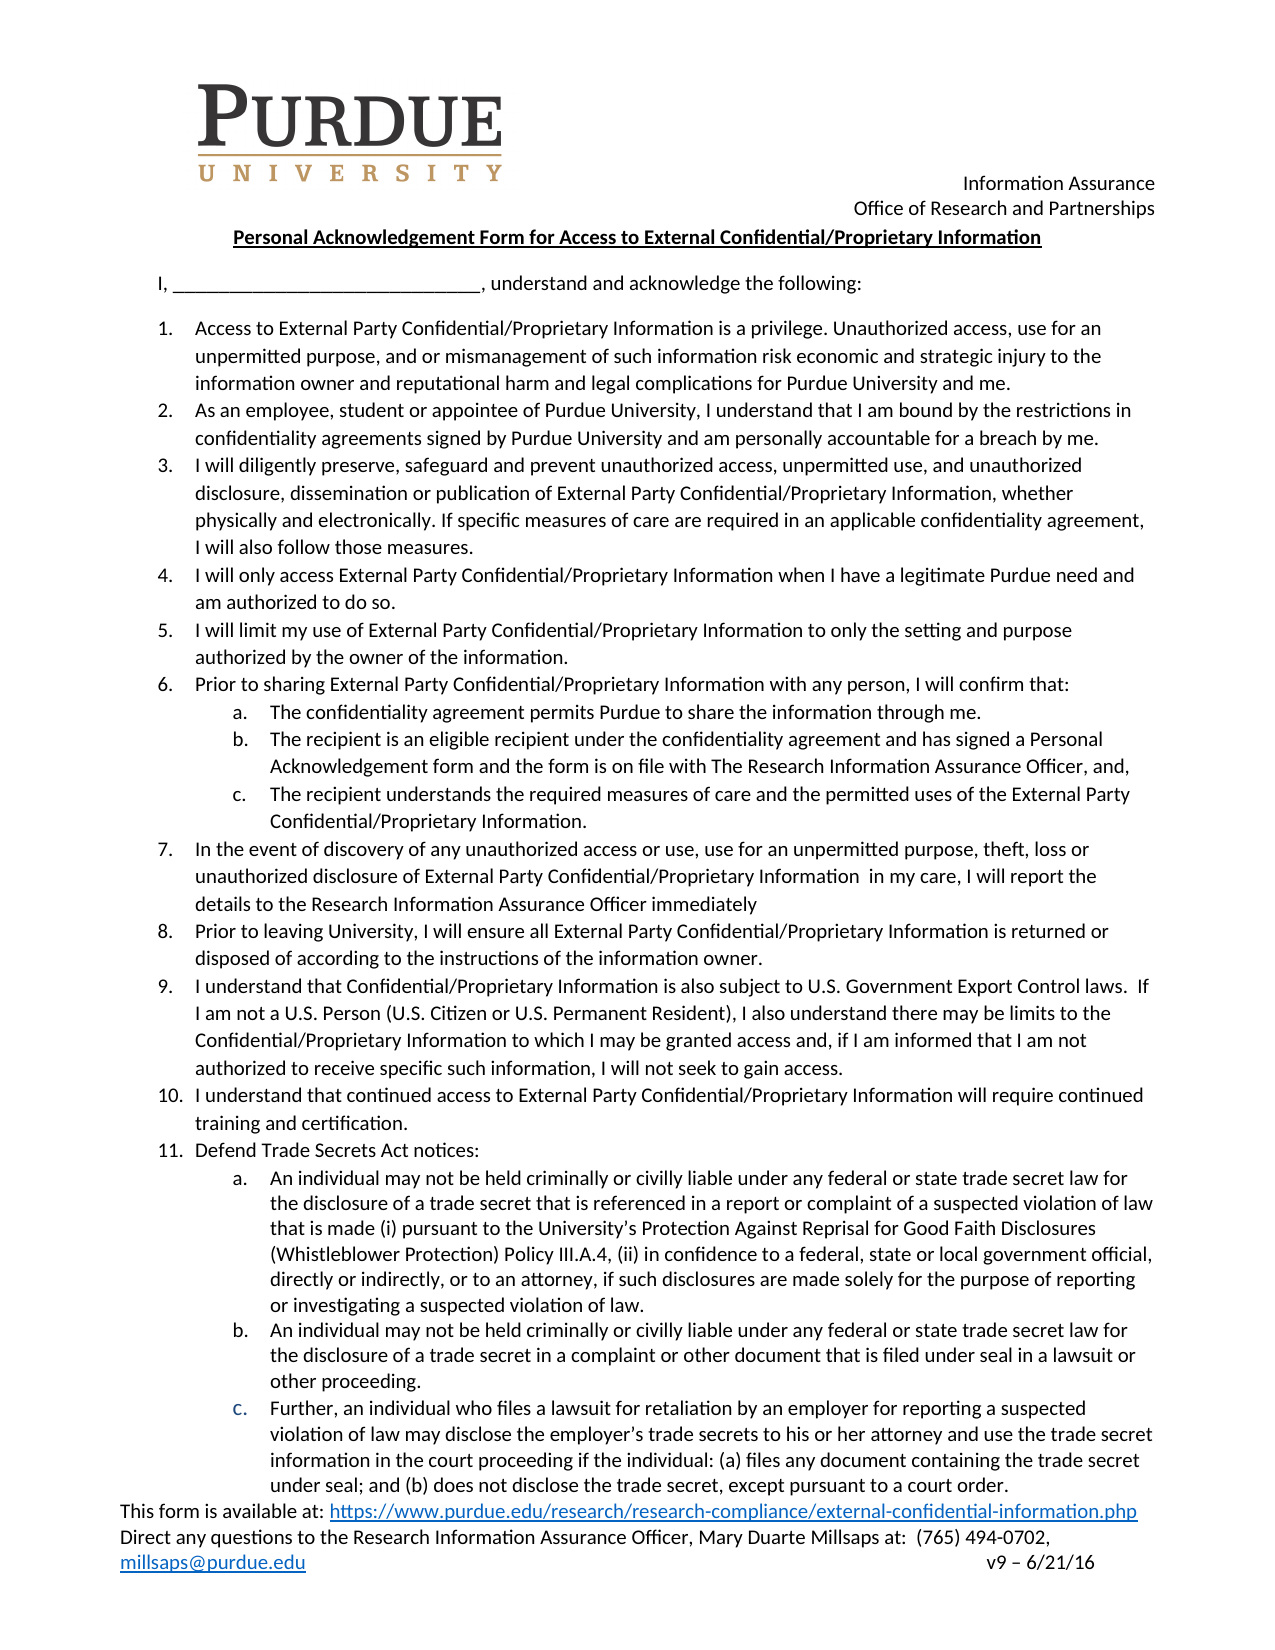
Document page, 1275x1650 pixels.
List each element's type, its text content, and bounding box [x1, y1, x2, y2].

list Prior to sharing External Party Confidential/Proprietary Information with any person, I will confirm that: [157, 672, 1155, 697]
list The recipient understands the required measures of care and the permitted uses of the External Party Confidential/Proprietary Information. [232, 781, 1155, 834]
list Prior to leaving University, I will ensure all External Party Confidential/Proprietary Information is returned or disposed of according to the instructions of the information owner. [157, 918, 1155, 971]
list I will only access External Party Confidential/Proprietary Information when I have a legitimate Purdue need and am authorized to do so. [157, 562, 1155, 615]
picture [180, 75, 522, 190]
list The confidentiality agreement permits Purdue to share the information through me. [232, 699, 1155, 724]
list I understand that continued access to External Party Confidential/Proprietary Information will require continued training and certification. [157, 1082, 1155, 1135]
list Further, an individual who files a lawsuit for retaliation by an employer for reporting a suspected violation of law may disclose the employer’s trade secrets to his or her attorney and use the trade secret information in the court proceeding if the individual: (a) files any document containing the trade secret under seal; and (b) does not disclose the trade secret, except pursuant to a court order. [232, 1393, 1155, 1498]
list In the event of discovery of any unauthorized access or use, use for an unpermitted purpose, theft, loss or unauthorized disclosure of External Party Confidential/Proprietary Information in my care, I will report the details to the Research Information Assurance Officer immediately [157, 836, 1155, 916]
list Defend Trade Secrets Act notices: [157, 1137, 1155, 1163]
list I will limit my use of External Party Confidential/Proprietary Information to only the setting and purpose authorized by the owner of the information. [157, 617, 1155, 669]
text Personal Acknowledgement Form for Access to External Confidential/Proprietary Information [120, 224, 1155, 250]
list I understand that Confidential/Proprietary Information is also subject to U.S. Government Export Control laws. If I am not a U.S. Person (U.S. Citizen or U.S. Permanent Resident), I also understand there may be limits to the Confidential/Proprietary Information to which I may be granted access and, if I am informed that I am not authorized to receive specific such information, I will not seek to gain access. [157, 973, 1155, 1081]
list Access to External Party Confidential/Proprietary Information is a privilege. Unauthorized access, use for an unpermitted purpose, and or mismanagement of such information risk economic and strategic injury to the information owner and reputational harm and legal complications for Purdue University and me. [157, 315, 1155, 396]
list As an employee, student or appointee of Purdue University, I understand that I am bound by the restrictions in confidentiality agreements signed by Purdue University and am personally accountable for a breach by me. [157, 398, 1155, 450]
text I, , understand and acknowledge the following: [157, 268, 1155, 297]
list I will diligently preserve, safeguard and prevent unauthorized access, unpermitted use, and unauthorized disclosure, dissemination or publication of External Party Confidential/Proprietary Information, whether physically and electronically. If specific measures of care are required in an applicable confidentiality agreement, I will also follow those measures. [157, 452, 1155, 560]
list An individual may not be held criminally or civilly liable under any federal or state trade secret law for the disclosure of a trade secret in a complaint or other document that is filed under seal in a lawsuit or other proceeding. [232, 1317, 1155, 1393]
list An individual may not be held criminally or civilly liable under any federal or state trade secret law for the disclosure of a trade secret that is referenced in a report or complaint of a suspected violation of law that is made (i) pursuant to the University’s Protection Against Reprisal for Good Faith Disclosures (Whistleblower Protection) Policy III.A.4, (ii) in confidence to a federal, state or local government official, directly or indirectly, or to an attorney, if such disclosures are made solely for the purpose of reporting or investigating a suspected violation of law. [232, 1165, 1155, 1317]
list The recipient is an eligible recipient under the confidentiality agreement and has signed a Personal Acknowledgement form and the form is on file with The Research Information Assurance Officer, and, [232, 726, 1155, 779]
